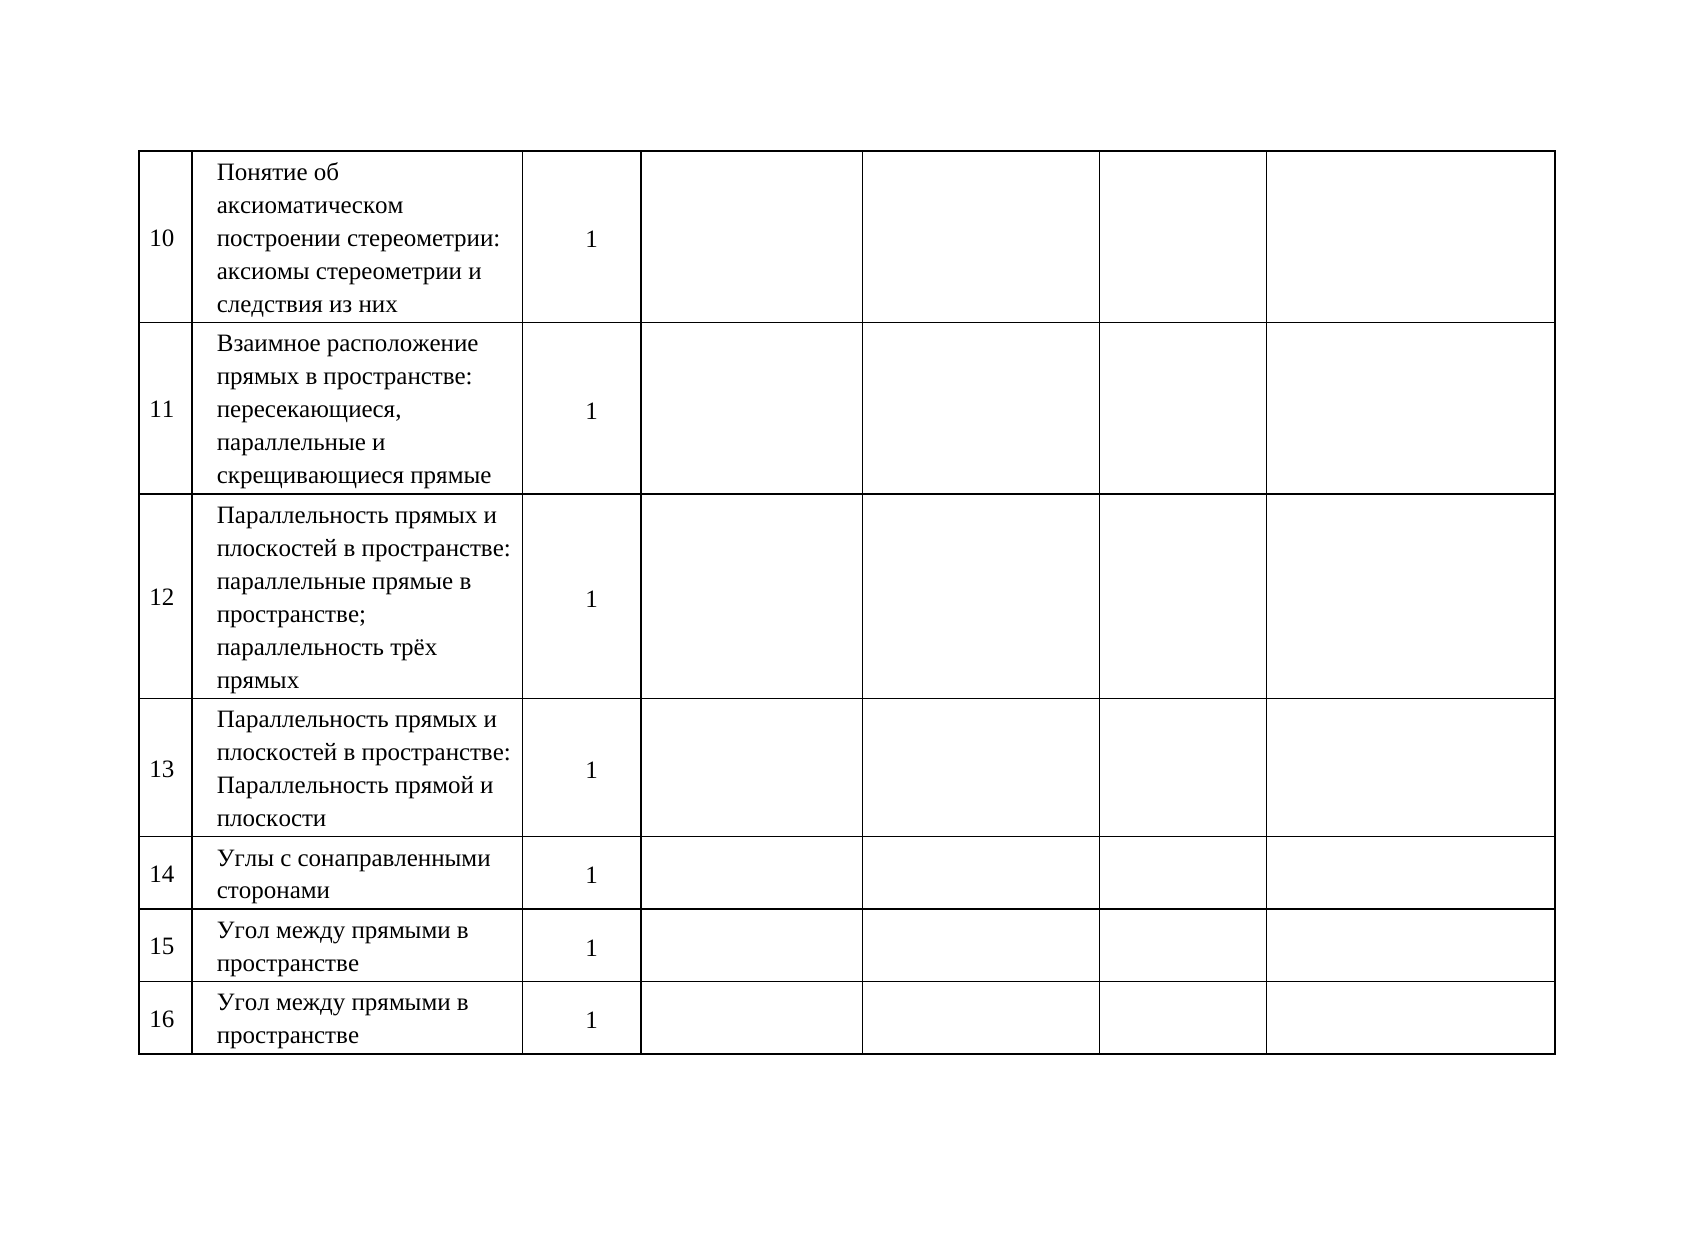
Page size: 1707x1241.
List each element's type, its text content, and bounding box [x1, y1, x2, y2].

table_cell 1 [523, 323, 640, 493]
table_cell [1100, 152, 1266, 321]
table_cell [863, 982, 1099, 1053]
table_cell [863, 323, 1099, 493]
table_cell [1267, 910, 1554, 981]
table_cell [193, 152, 522, 321]
table_cell Угол между прямыми в пространстве [193, 910, 522, 981]
table_cell Угол между прямыми в пространстве [193, 982, 522, 1053]
table_cell Взаимное расположение прямых в пространстве: пересекающиеся, параллельные и скрещивающиеся прямые [193, 323, 522, 493]
table_cell 15 [140, 910, 191, 981]
table_cell 1 [523, 152, 640, 321]
table_cell 10 [140, 152, 191, 321]
table_cell [642, 152, 862, 321]
table_cell [642, 982, 862, 1053]
table_cell [1100, 982, 1266, 1053]
table_cell [1100, 910, 1266, 981]
table_cell [863, 699, 1099, 836]
table_cell 13 [140, 699, 191, 836]
table_cell [863, 495, 1099, 697]
table_cell 1 [523, 982, 640, 1053]
table_cell [1267, 495, 1554, 697]
table_cell [642, 699, 862, 836]
table_cell [863, 152, 1099, 321]
table_cell 1 [523, 837, 640, 908]
table_cell [1100, 837, 1266, 908]
table_cell 12 [140, 495, 191, 697]
table_cell 16 [140, 982, 191, 1053]
table_cell [642, 495, 862, 697]
table_cell [863, 837, 1099, 908]
table_cell [1267, 982, 1554, 1053]
table_cell [863, 910, 1099, 981]
table_cell [1100, 699, 1266, 836]
table_cell [642, 910, 862, 981]
table_cell [1100, 495, 1266, 697]
table_cell [642, 323, 862, 493]
table_cell 1 [523, 495, 640, 697]
table_cell [1267, 323, 1554, 493]
table_cell 14 [140, 837, 191, 908]
table_cell 1 [523, 699, 640, 836]
table_cell [1267, 152, 1554, 321]
table_cell [1267, 837, 1554, 908]
table_cell 11 [140, 323, 191, 493]
table_cell Углы с сонаправленными сторонами [193, 837, 522, 908]
table_cell 1 [523, 910, 640, 981]
table_cell Параллельность прямых и плоскостей в пространстве: параллельные прямые в пространстве; параллельность трёх прямых [193, 495, 522, 697]
table_cell [642, 837, 862, 908]
table_cell [1100, 323, 1266, 493]
table_cell [1267, 699, 1554, 836]
table_cell Параллельность прямых и плоскостей в пространстве: Параллельность прямой и плоскости [193, 699, 522, 836]
